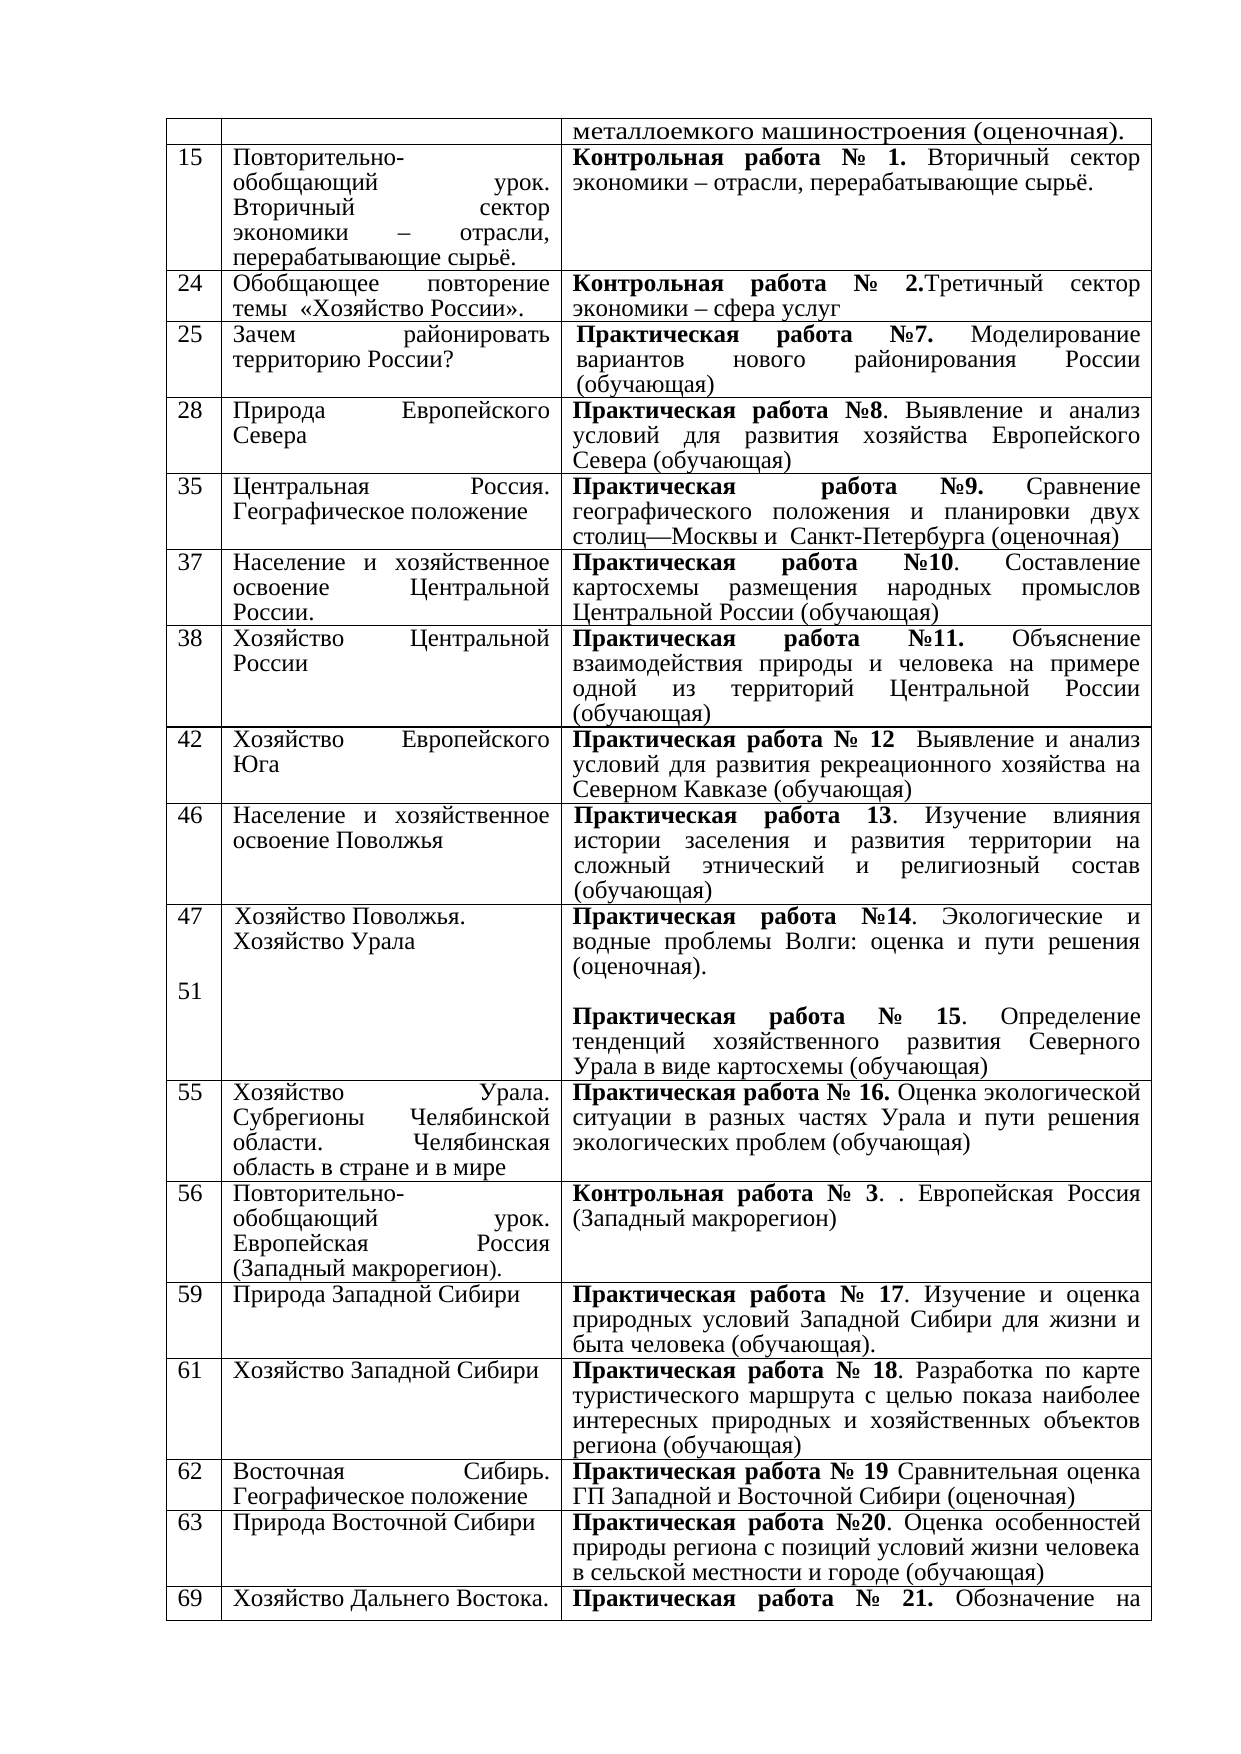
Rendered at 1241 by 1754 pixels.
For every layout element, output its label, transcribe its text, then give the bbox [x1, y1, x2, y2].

table_cell Обобщающее повторение темы «Хозяйство России». [222, 271, 561, 321]
table_cell 35 [167, 474, 221, 549]
table_cell Хозяйство Европейского Юга [222, 728, 561, 802]
table_cell Практическая работа №20. Оценка особенностей природы региона с позиций условий жизни человека в сельской местности и городе (обучающая) [562, 1511, 1151, 1586]
table_cell Повторительно-обобщающий урок. Европейская Россия (Западный макрорегион). [222, 1182, 561, 1282]
table_cell 55 [167, 1081, 221, 1181]
table_cell Хозяйство Западной Сибири [222, 1359, 561, 1459]
table_cell Население и хозяйственное освоение Центральной России. [222, 550, 561, 625]
table_cell Природа Восточной Сибири [222, 1511, 561, 1586]
table_cell Практическая работа № 17. Изучение и оценка природных условий Западной Сибири для жизни и быта человека (обучающая). [562, 1283, 1151, 1358]
table_cell Контрольная работа № 2.Третичный сектор экономики – сфера услуг [562, 271, 1151, 321]
table_cell Практическая работа №14. Экологические и водные проблемы Волги: оценка и пути решения (оценочная). Практическая работа № 15. Определение тенденций хозяйственного развития Северного Урала в виде картосхемы (обучающая) [562, 905, 1151, 1079]
table_cell Практическая работа № 19 Сравнительная оценка ГП Западной и Восточной Сибири (оценочная) [562, 1460, 1151, 1510]
table_cell 14 [167, 119, 221, 144]
table_cell 38 [167, 626, 221, 726]
table_cell 56 [167, 1182, 221, 1282]
table_cell Хозяйство Урала. Субрегионы Челябинской области. Челябинская область в стране и в мире [222, 1081, 561, 1181]
table_cell 46 [167, 804, 221, 903]
table_cell 28 [167, 398, 221, 473]
table_cell Практическая работа №8. Выявление и анализ условий для развития хозяйства Европейского Севера (обучающая) [562, 398, 1151, 473]
table_cell Контрольная работа № 1. Вторичный сектор экономики – отрасли, перерабатывающие сырьё. [562, 145, 1151, 270]
table_cell Контрольная работа № 3. . Европейская Россия (Западный макрорегион) [562, 1182, 1151, 1282]
table_cell Хозяйство Поволжья. Хозяйство Урала [222, 905, 561, 1079]
table_cell 25 [167, 322, 221, 397]
table_cell Природа Европейского Севера [222, 398, 561, 473]
table_cell Зачем районировать территорию России? [222, 322, 561, 397]
table_cell 15 [167, 145, 221, 270]
table_cell Практическая работа №7. Моделирование вариантов нового районирования России (обучающая) [562, 322, 1151, 397]
table_cell Население и хозяйственное освоение Поволжья [222, 804, 561, 903]
table_cell 62 [167, 1460, 221, 1510]
table_cell Практическая работа № 16. Оценка экологической ситуации в разных частях Урала и пути решения экологических проблем (обучающая) [562, 1081, 1151, 1181]
table_cell Природа Западной Сибири [222, 1283, 561, 1358]
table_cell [562, 1587, 1151, 1620]
table_cell 37 [167, 550, 221, 625]
table_cell 63 [167, 1511, 221, 1586]
table_cell Практическая работа №11. Объяснение взаимодействия природы и человека на примере одной из территорий Центральной России (обучающая) [562, 626, 1151, 726]
table_cell 42 [167, 728, 221, 802]
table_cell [222, 119, 561, 144]
table_cell Хозяйство Центральной России [222, 626, 561, 726]
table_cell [222, 1587, 561, 1620]
table_cell Практическая работа 13. Изучение влияния истории заселения и развития территории на сложный этнический и религиозный состав (обучающая) [562, 804, 1151, 903]
table_cell Практическая работа № 12 Выявление и анализ условий для развития рекреационного хозяйства на Северном Кавказе (обучающая) [562, 728, 1151, 802]
table_cell 24 [167, 271, 221, 321]
table_cell 59 [167, 1283, 221, 1358]
table_cell Практическая работа №9. Сравнение географического положения и планировки двух столиц—Москвы и Санкт-Петербурга (оценочная) [562, 474, 1151, 549]
table_cell Практическая работа №10. Составление картосхемы размещения народных промыслов Центральной России (обучающая) [562, 550, 1151, 625]
table_cell Практическая работа № 18. Разработка по карте туристического маршрута с целью показа наиболее интересных природных и хозяйственных объектов региона (обучающая) [562, 1359, 1151, 1459]
table_cell 69 [167, 1587, 221, 1620]
table_cell Центральная Россия. Географическое положение [222, 474, 561, 549]
table_cell 47 51 [167, 905, 221, 1079]
table_cell Повторительно-обобщающий урок. Вторичный сектор экономики – отрасли, перерабатывающие сырьё. [222, 145, 561, 270]
table_cell Восточная Сибирь. Географическое положение [222, 1460, 561, 1510]
table_cell 61 [167, 1359, 221, 1459]
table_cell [562, 119, 1151, 144]
